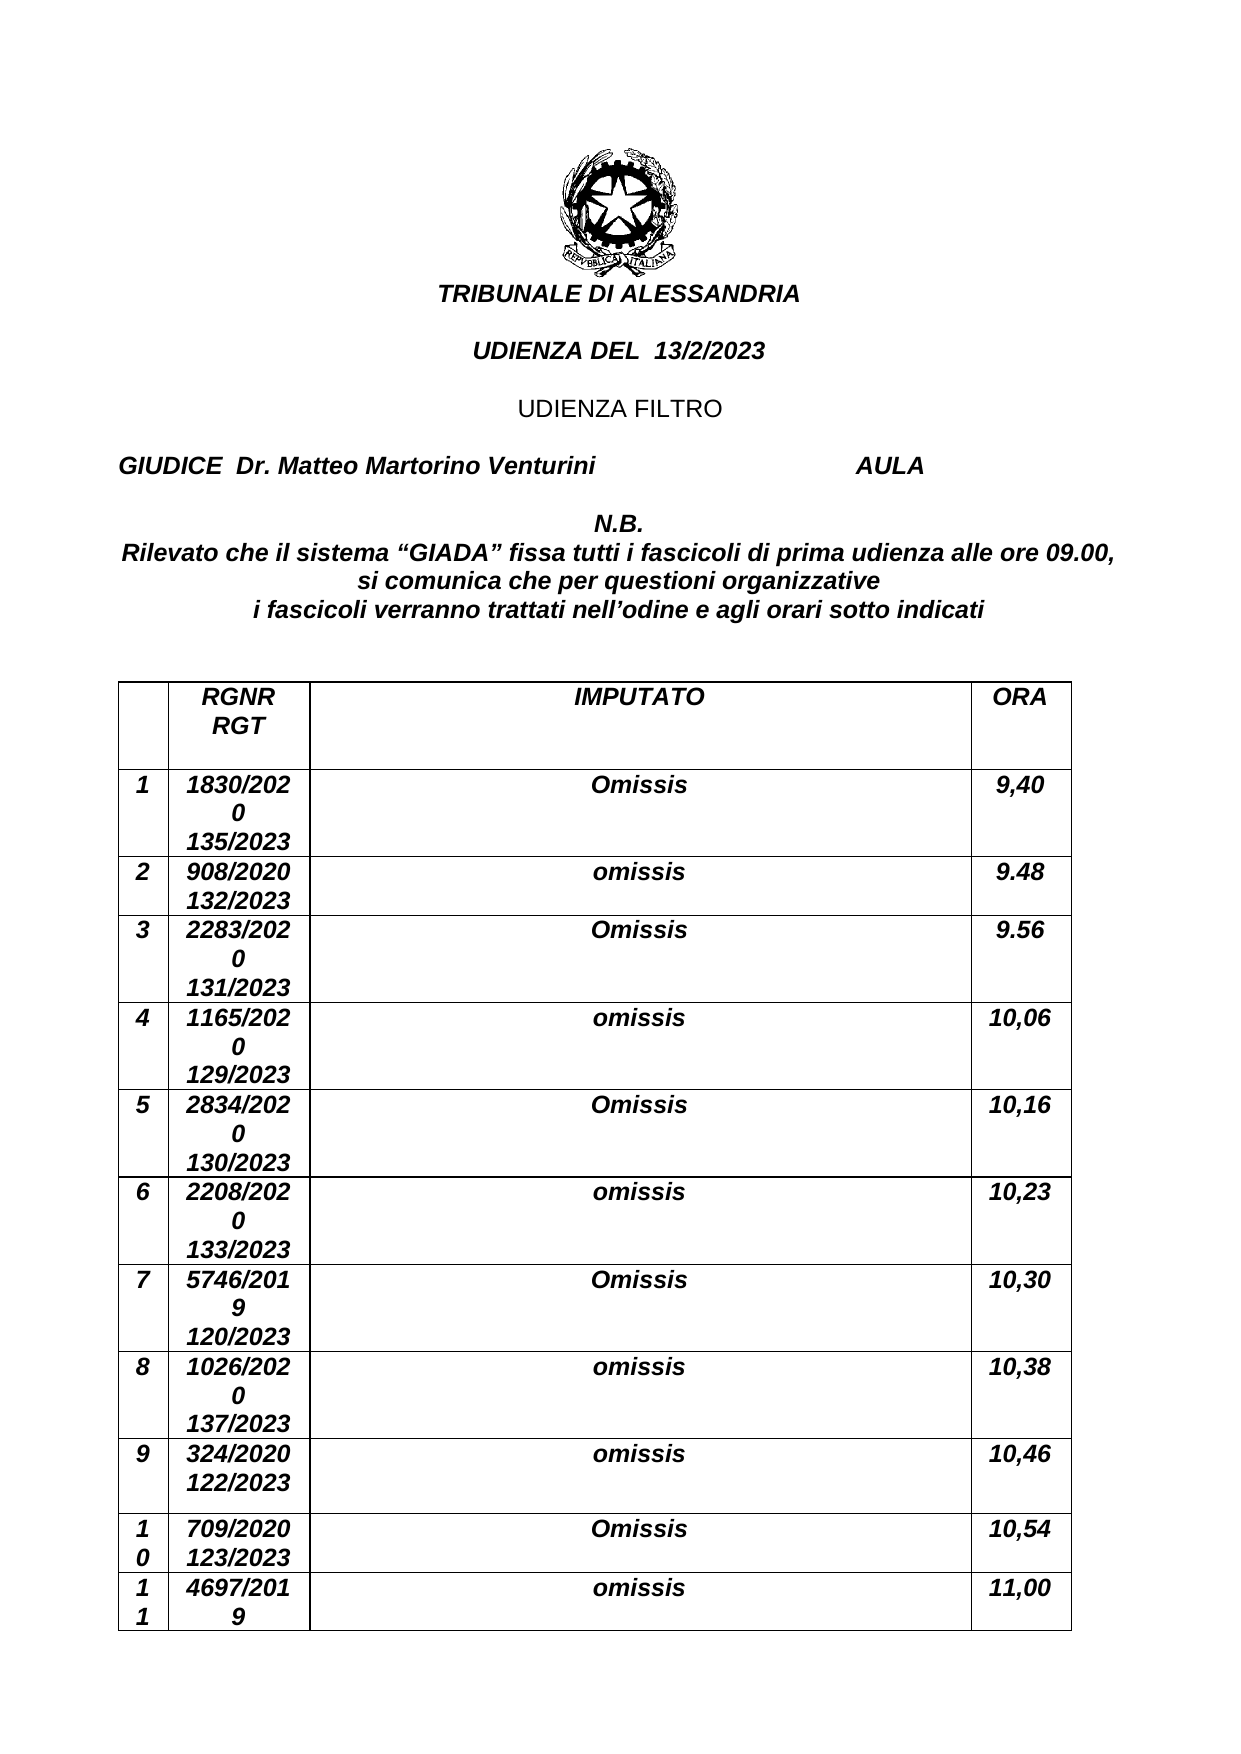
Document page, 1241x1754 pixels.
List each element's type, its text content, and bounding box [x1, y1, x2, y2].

table_cell 9 [119, 1439, 168, 1513]
table_cell 7 [119, 1265, 168, 1351]
table_header [119, 683, 168, 769]
table_cell 9,40 [972, 770, 1071, 856]
table_cell omissis [311, 1573, 971, 1630]
table_header ORA [972, 683, 1071, 769]
text UDIENZA DEL 13/2/2023 [118, 336, 1122, 365]
table_cell 10,23 [972, 1178, 1071, 1264]
table_cell 4 [119, 1003, 168, 1089]
table_cell 2834/2020 130/2023 [169, 1090, 309, 1176]
table_cell Omissis [311, 770, 971, 856]
table_cell 10,16 [972, 1090, 1071, 1176]
table_cell 908/2020 132/2023 [169, 857, 309, 914]
table_cell Omissis [311, 1265, 971, 1351]
table_cell 11,00 [972, 1573, 1071, 1630]
table_cell Omissis [311, 1090, 971, 1176]
table_cell 3 [119, 916, 168, 1002]
table_cell Omissis [311, 1514, 971, 1572]
table_cell omissis [311, 1178, 971, 1264]
table_cell 4697/2019 125/2023 [169, 1573, 309, 1630]
text N.B. [118, 509, 1122, 538]
text UDIENZA FILTRO [118, 394, 1122, 423]
table_cell Omissis [311, 916, 971, 1002]
table_cell 6 [119, 1178, 168, 1264]
table_cell 10,06 [972, 1003, 1071, 1089]
table_cell 1165/2020 129/2023 [169, 1003, 309, 1089]
table_cell 1 [119, 770, 168, 856]
table_cell 709/2020 123/2023 [169, 1514, 309, 1572]
table_cell 9.48 [972, 857, 1071, 914]
table_cell 11 [119, 1573, 168, 1630]
table_cell 2208/2020 133/2023 [169, 1178, 309, 1264]
table_cell omissis [311, 1439, 971, 1513]
table_cell 10 [119, 1514, 168, 1572]
text i fascicoli verranno trattati nell’odine e agli orari sotto indicati [118, 595, 1122, 624]
text GIUDICE Dr. Matteo Martorino Venturini AULA [118, 451, 1122, 480]
table_cell 9.56 [972, 916, 1071, 1002]
table_cell 2 [119, 857, 168, 914]
text TRIBUNALE DI ALESSANDRIA [118, 279, 1122, 308]
table_cell 5746/2019 120/2023 [169, 1265, 309, 1351]
table_cell 10,54 [972, 1514, 1071, 1572]
table_cell 2283/2020 131/2023 [169, 916, 309, 1002]
table_cell omissis [311, 1352, 971, 1438]
table_cell 10,46 [972, 1439, 1071, 1513]
table_cell 10,38 [972, 1352, 1071, 1438]
table_header RGNR RGT [169, 683, 309, 769]
table_header IMPUTATO [311, 683, 971, 769]
table_cell 1026/2020 137/2023 [169, 1352, 309, 1438]
picture [556, 147, 684, 279]
table_cell 324/2020 122/2023 [169, 1439, 309, 1513]
table_cell 8 [119, 1352, 168, 1438]
text Rilevato che il sistema “GIADA” fissa tutti i fascicoli di prima udienza alle ore 09.00, si comunica che per questioni organizzative [118, 538, 1122, 595]
table_cell 1830/2020 135/2023 [169, 770, 309, 856]
table_cell 10,30 [972, 1265, 1071, 1351]
table_cell omissis [311, 1003, 971, 1089]
table_cell 5 [119, 1090, 168, 1176]
table_cell omissis [311, 857, 971, 914]
